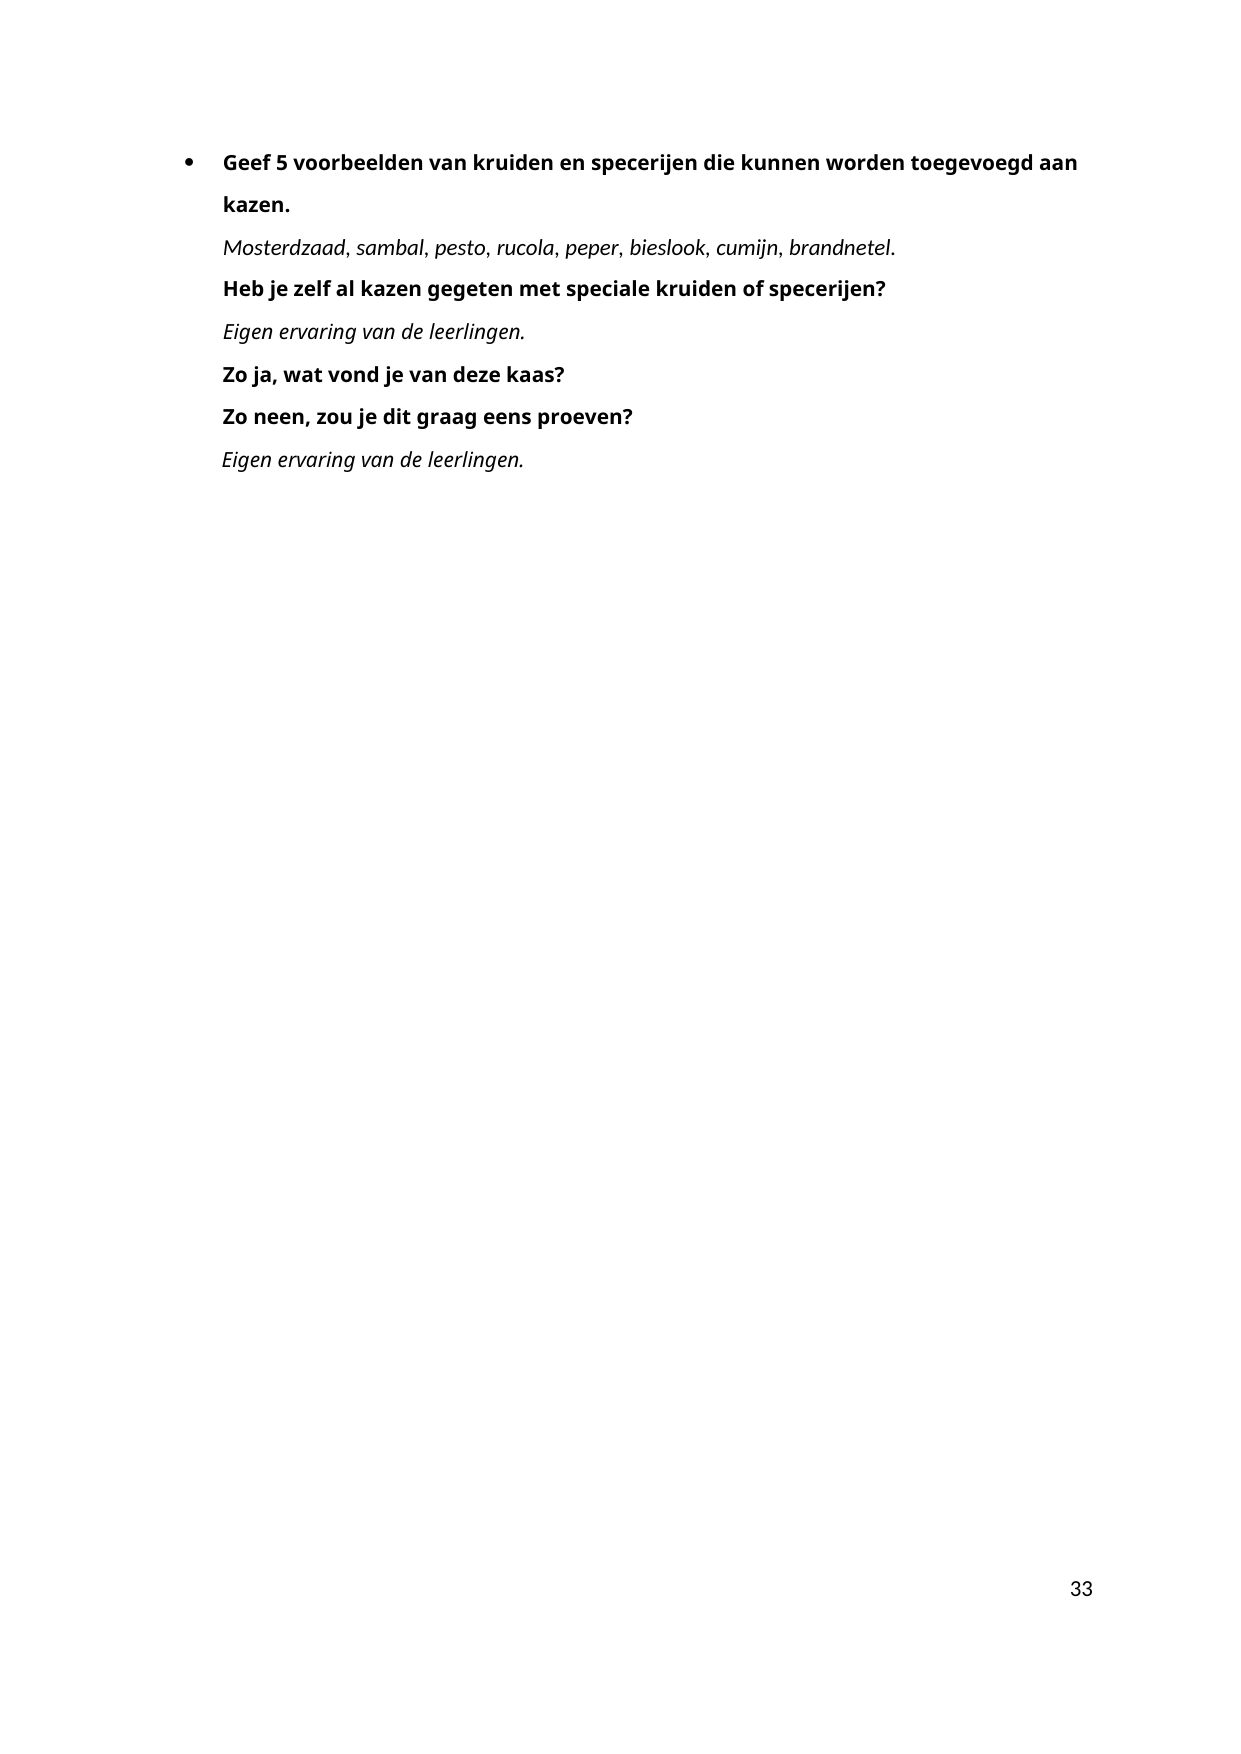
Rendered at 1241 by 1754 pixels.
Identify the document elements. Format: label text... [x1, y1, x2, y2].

list Heb je zelf al kazen gegeten met speciale kruiden of specerijen? Eigen ervaring van de leerlingen. Zo ja, wat vond je van deze kaas? Zo neen, zou je dit graag eens proeven? [223, 274, 1093, 431]
text Eigen ervaring van de leerlingen. [148, 445, 1093, 515]
list Geef 5 voorbeelden van kruiden en specerijen die kunnen worden toegevoegd aan kazen. Mosterdzaad, sambal, pesto, rucola, peper, bieslook, cumijn, brandnetel. [185, 148, 1093, 261]
